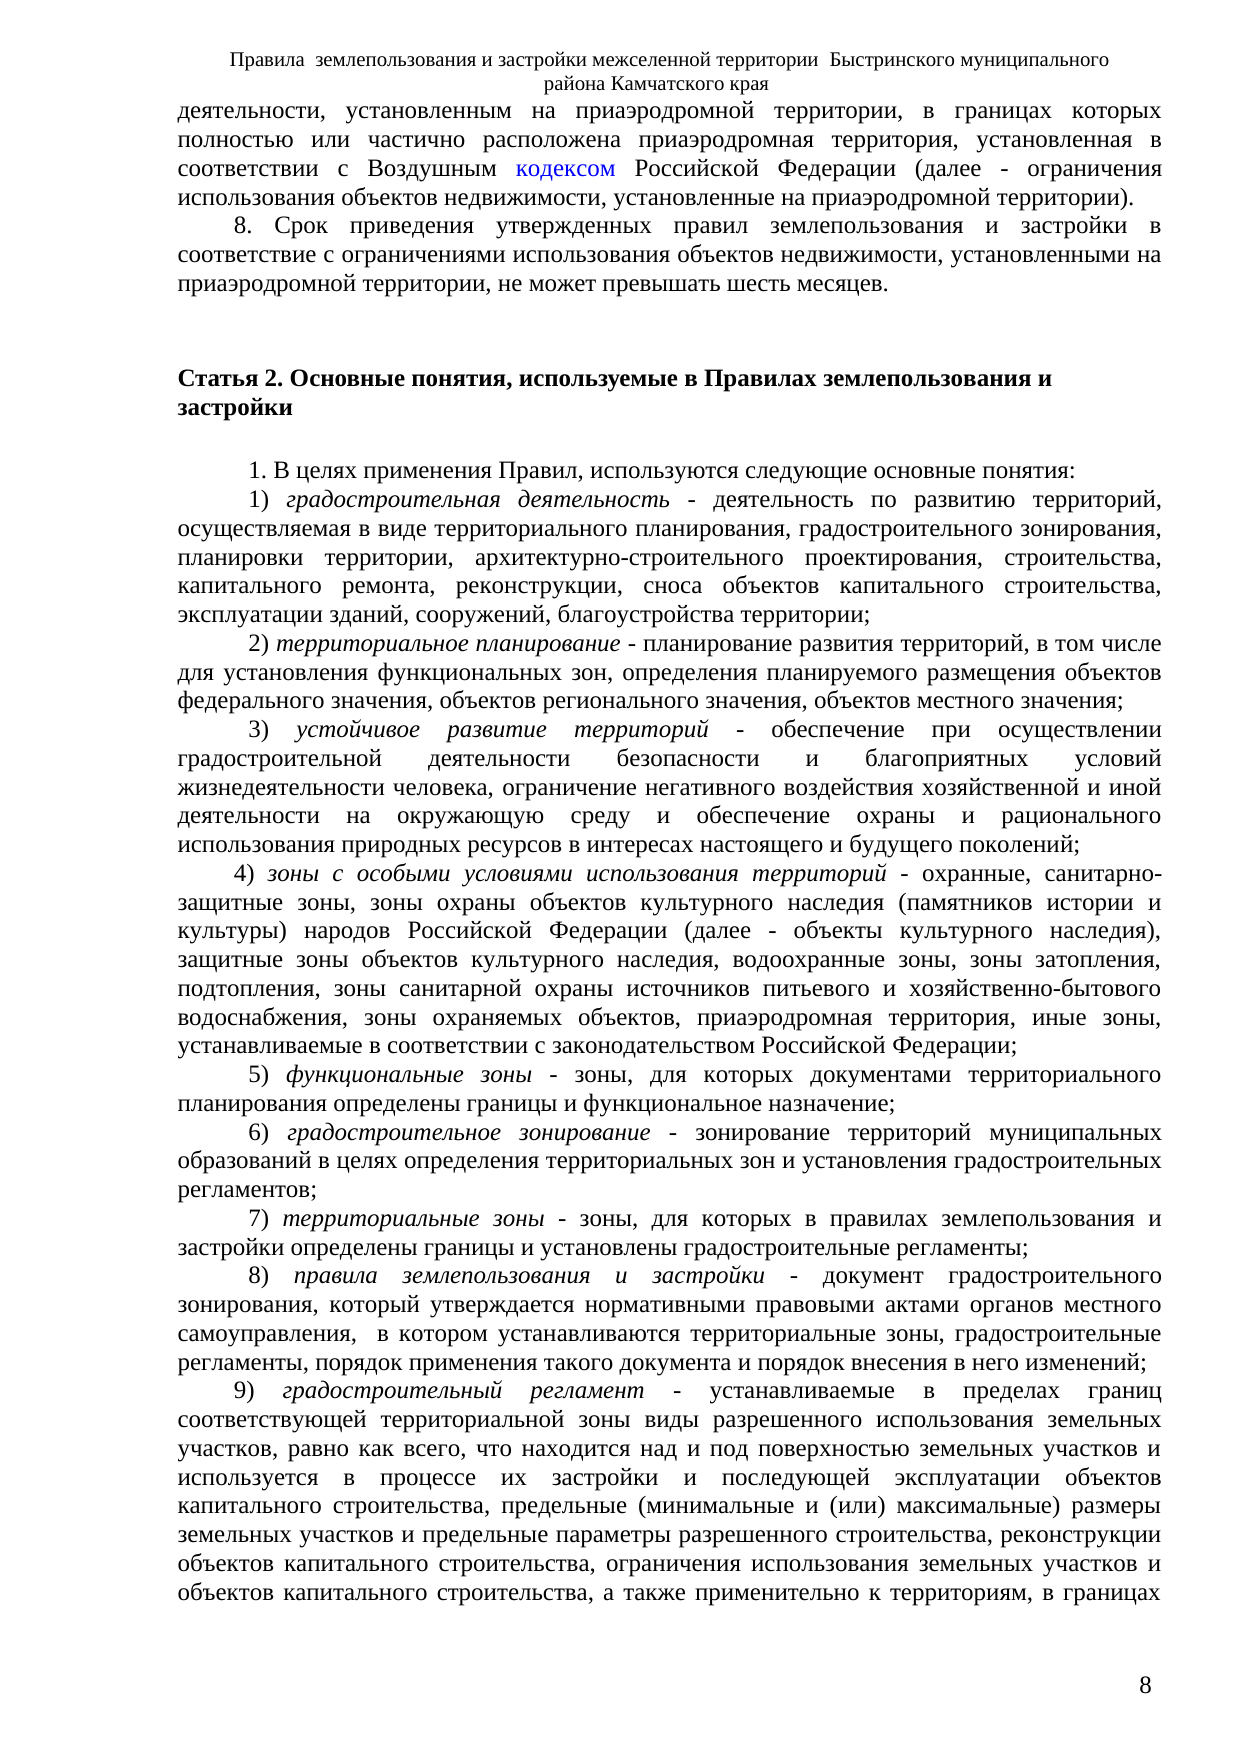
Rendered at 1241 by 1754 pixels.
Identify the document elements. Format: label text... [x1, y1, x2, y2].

text Статья 2. Основные понятия, используемые в Правилах землепользования и застройки [177, 363, 1162, 420]
text 4) зоны с особыми условиями использования территорий - охранные, санитарно-защитные зоны, зоны охраны объектов культурного наследия (памятников истории и культуры) народов Российской Федерации (далее - объекты культурного наследия), защитные зоны объектов культурного наследия, водоохранные зоны, зоны затопления, подтопления, зоны санитарной охраны источников питьевого и хозяйственно-бытового водоснабжения, зоны охраняемых объектов, приаэродромная территория, иные зоны, устанавливаемые в соответствии с законодательством Российской Федерации; [177, 858, 1162, 1059]
text 1. В целях применения Правил, используются следующие основные понятия: [177, 455, 1162, 484]
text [177, 95, 1162, 210]
text 7) территориальные зоны - зоны, для которых в правилах землепользования и застройки определены границы и установлены градостроительные регламенты; [177, 1203, 1162, 1260]
text 3) устойчивое развитие территорий - обеспечение при осуществлении градостроительной деятельности безопасности и благоприятных условий жизнедеятельности человека, ограничение негативного воздействия хозяйственной и иной деятельности на окружающую среду и обеспечение охраны и рационального использования природных ресурсов в интересах настоящего и будущего поколений; [177, 714, 1162, 858]
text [177, 1375, 1162, 1605]
text 2) территориальное планирование - планирование развития территорий, в том числе для установления функциональных зон, определения планируемого размещения объектов федерального значения, объектов регионального значения, объектов местного значения; [177, 628, 1162, 714]
text 6) градостроительное зонирование - зонирование территорий муниципальных образований в целях определения территориальных зон и установления градостроительных регламентов; [177, 1117, 1162, 1203]
text 8) правила землепользования и застройки - документ градостроительного зонирования, который утверждается нормативными правовыми актами органов местного самоуправления, в котором устанавливаются территориальные зоны, градостроительные регламенты, порядок применения такого документа и порядок внесения в него изменений; [177, 1260, 1162, 1375]
text 8. Срок приведения утвержденных правил землепользования и застройки в соответствие с ограничениями использования объектов недвижимости, установленными на приаэродромной территории, не может превышать шесть месяцев. [177, 210, 1162, 297]
text 5) функциональные зоны - зоны, для которых документами территориального планирования определены границы и функциональное назначение; [177, 1059, 1162, 1117]
text 1) градостроительная деятельность - деятельность по развитию территорий, осуществляемая в виде территориального планирования, градостроительного зонирования, планировки территории, архитектурно-строительного проектирования, строительства, капитального ремонта, реконструкции, сноса объектов капитального строительства, эксплуатации зданий, сооружений, благоустройства территории; [177, 484, 1162, 628]
